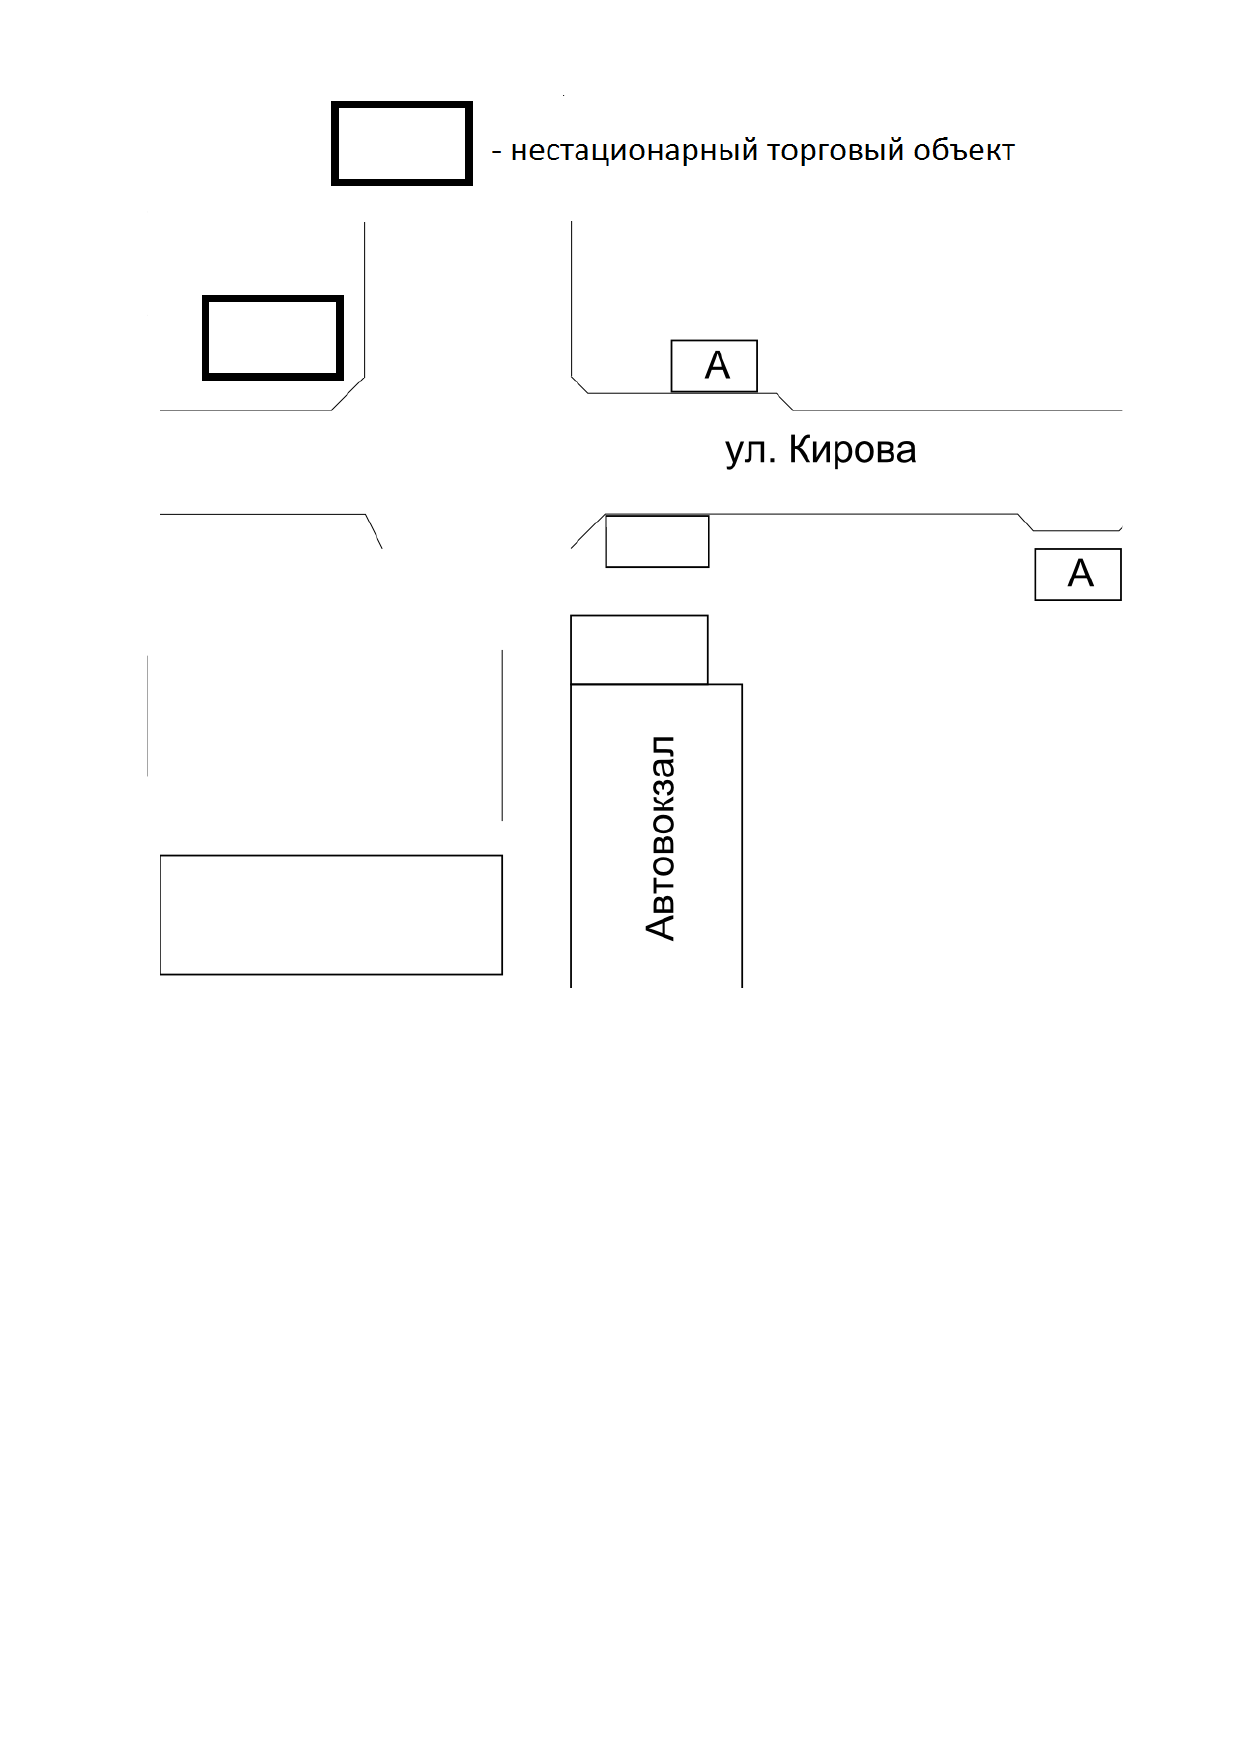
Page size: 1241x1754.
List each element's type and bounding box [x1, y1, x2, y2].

picture [147, 73, 1123, 1000]
